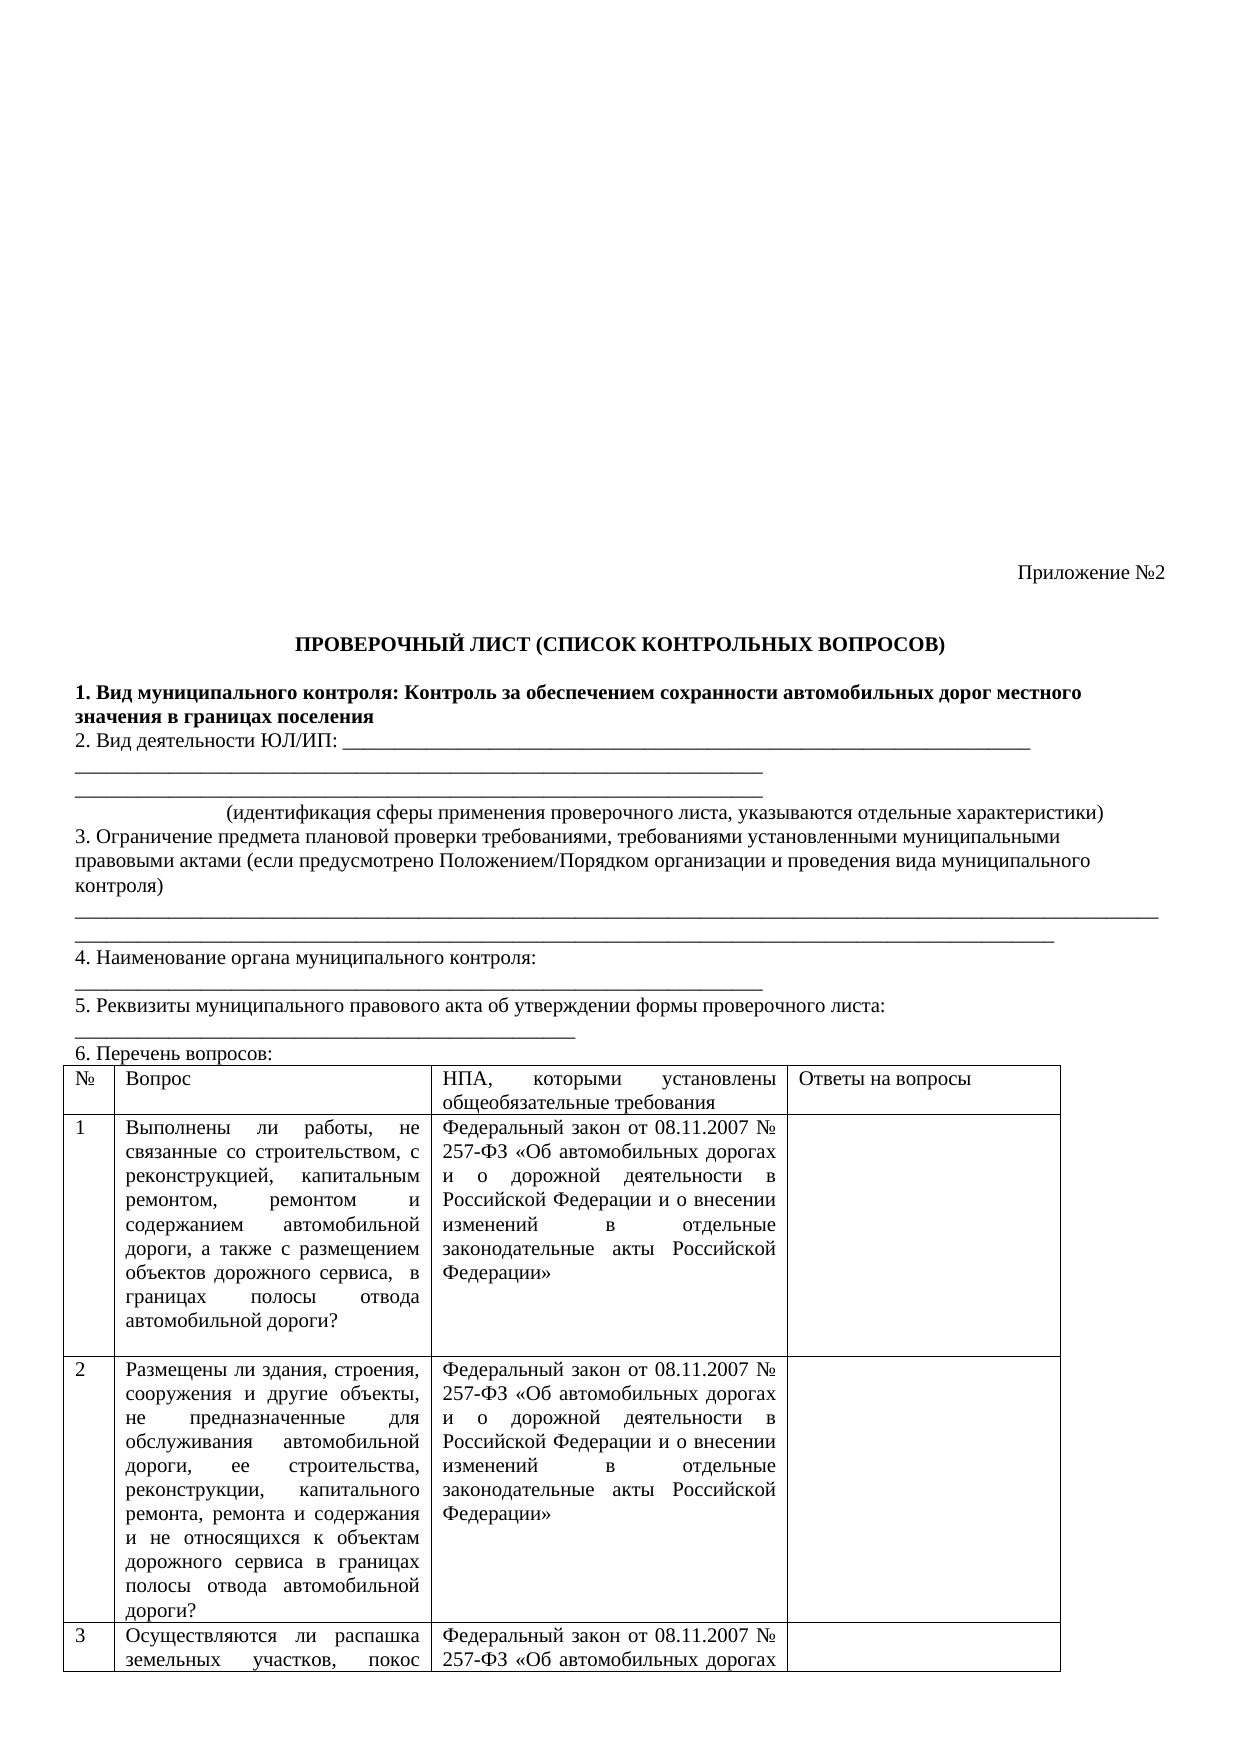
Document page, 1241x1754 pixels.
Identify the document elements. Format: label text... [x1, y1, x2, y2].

table_cell [788, 1357, 1060, 1622]
table_cell 2 [64, 1357, 114, 1622]
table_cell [432, 1357, 787, 1622]
table_cell Выполнены ли работы, не связанные со строительством, с реконструкцией, капитальным ремонтом, ремонтом и содержанием автомобильной дороги, а также с размещением объектов дорожного сервиса, в границах полосы отвода автомобильной дороги? [115, 1115, 431, 1356]
text 1. Вид муниципального контроля: Контроль за обеспечением сохранности автомобильных дорог местного значения в границах поселения [75, 680, 1165, 728]
table_header Ответы на вопросы [788, 1066, 1060, 1114]
text 5. Реквизиты муниципального правового акта об утверждении формы проверочного листа: ________________________________________________ [75, 993, 1165, 1041]
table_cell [115, 1623, 431, 1671]
text __________________________________________________________________ [75, 752, 1165, 776]
text Приложение №2 [637, 560, 1165, 584]
text 3. Ограничение предмета плановой проверки требованиями, требованиями установленными муниципальными правовыми актами (если предусмотрено Положением/Порядком организации и проведения вида муниципального контроля) ______________________________________________________________________________________________________________________________________________________________________________________________________ [75, 824, 1165, 945]
table_cell 3 [64, 1623, 114, 1671]
text (идентификация сферы применения проверочного листа, указываются отдельные характеристики) [75, 800, 1165, 824]
table_header № [64, 1066, 114, 1114]
table_header НПА, которыми установлены общеобязательные требования [432, 1066, 787, 1114]
text ПРОВЕРОЧНЫЙ ЛИСТ (СПИСОК КОНТРОЛЬНЫХ ВОПРОСОВ) [75, 632, 1165, 656]
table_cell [432, 1623, 787, 1671]
text 4. Наименование органа муниципального контроля: __________________________________________________________________ [75, 945, 1165, 993]
text 2. Вид деятельности ЮЛ/ИП: __________________________________________________________________ [75, 728, 1165, 752]
text 6. Перечень вопросов: [75, 1041, 1165, 1065]
table_cell [788, 1623, 1060, 1671]
table_header Вопрос [115, 1066, 431, 1114]
table_cell [788, 1115, 1060, 1356]
table_cell Размещены ли здания, строения, сооружения и другие объекты, не предназначенные для обслуживания автомобильной дороги, ее строительства, реконструкции, капитального ремонта, ремонта и содержания и не относящихся к объектам дорожного сервиса в границах полосы отвода автомобильной дороги? [115, 1357, 431, 1622]
text __________________________________________________________________ [75, 776, 1165, 800]
table_cell 1 [64, 1115, 114, 1356]
